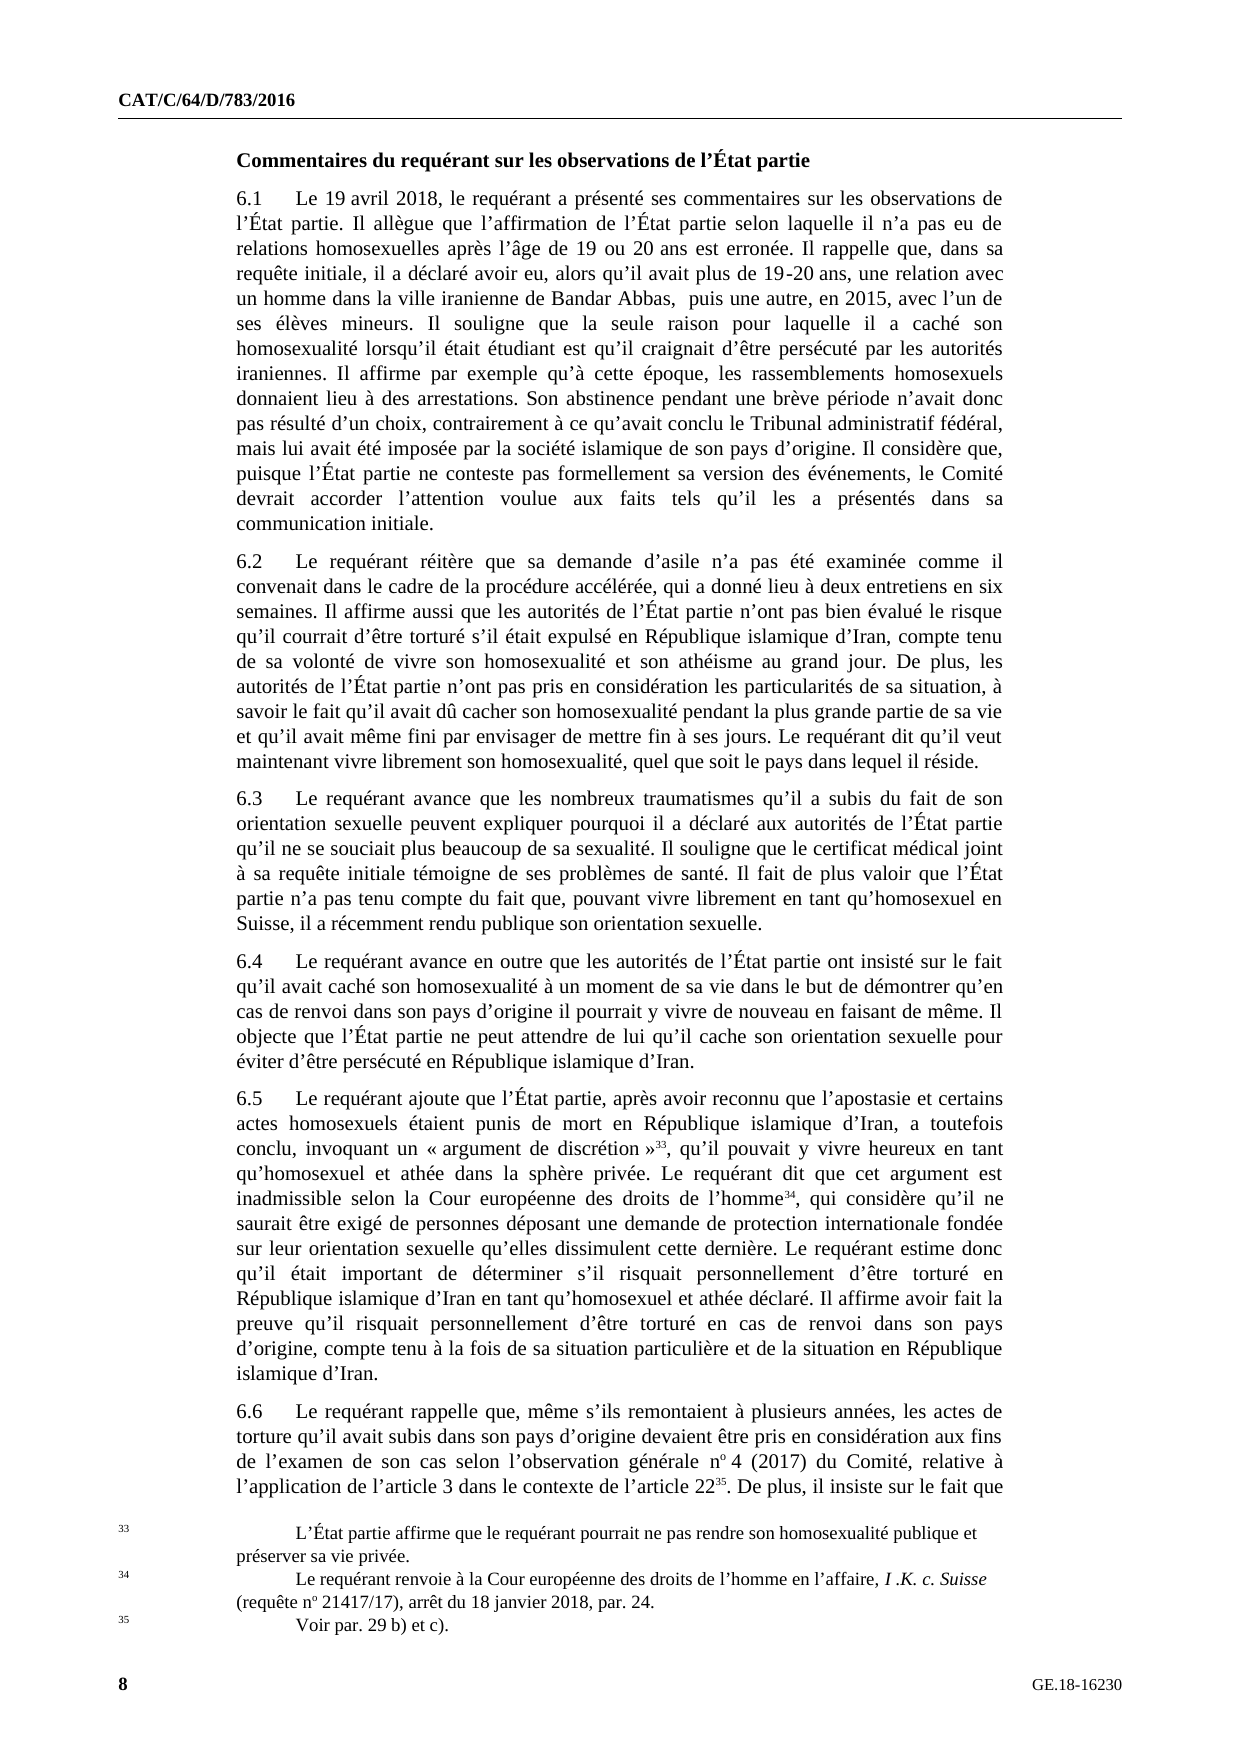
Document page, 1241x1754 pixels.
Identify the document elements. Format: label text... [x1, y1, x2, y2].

text 6.5 Le requérant ajoute que l’État partie, après avoir reconnu que l’apostasie et certains actes homosexuels étaient punis de mort en République islamique d’Iran, a toutefois conclu, invoquant un « argument de discrétion », qu’il pouvait y vivre heureux en tant qu’homosexuel et athée dans la sphère privée. Le requérant dit que cet argument est inadmissible selon la Cour européenne des droits de l’homme, qui considère qu’il ne saurait être exigé de personnes déposant une demande de protection internationale fondée sur leur orientation sexuelle qu’elles dissimulent cette dernière. Le requérant estime donc qu’il était important de déterminer s’il risquait personnellement d’être torturé en République islamique d’Iran en tant qu’homosexuel et athée déclaré. Il affirme avoir fait la preuve qu’il risquait personnellement d’être torturé en cas de renvoi dans son pays d’origine, compte tenu à la fois de sa situation particulière et de la situation en République islamique d’Iran. [236, 1085, 1004, 1385]
text 6.3 Le requérant avance que les nombreux traumatismes qu’il a subis du fait de son orientation sexuelle peuvent expliquer pourquoi il a déclaré aux autorités de l’État partie qu’il ne se souciait plus beaucoup de sa sexualité. Il souligne que le certificat médical joint à sa requête initiale témoigne de ses problèmes de santé. Il fait de plus valoir que l’État partie n’a pas tenu compte du fait que, pouvant vivre librement en tant qu’homosexuel en Suisse, il a récemment rendu publique son orientation sexuelle. [236, 785, 1004, 935]
text 6.1 Le 19 avril 2018, le requérant a présenté ses commentaires sur les observations de l’État partie. Il allègue que l’affirmation de l’État partie selon laquelle il n’a pas eu de relations homosexuelles après l’âge de 19 ou 20 ans est erronée. Il rappelle que, dans sa requête initiale, il a déclaré avoir eu, alors qu’il avait plus de 19-20 ans, une relation avec un homme dans la ville iranienne de Bandar Abbas, puis une autre, en 2015, avec l’un de ses élèves mineurs. Il souligne que la seule raison pour laquelle il a caché son homosexualité lorsqu’il était étudiant est qu’il craignait d’être persécuté par les autorités iraniennes. Il affirme par exemple qu’à cette époque, les rassemblements homosexuels donnaient lieu à des arrestations. Son abstinence pendant une brève période n’avait donc pas résulté d’un choix, contrairement à ce qu’avait conclu le Tribunal administratif fédéral, mais lui avait été imposée par la société islamique de son pays d’origine. Il considère que, puisque l’État partie ne conteste pas formellement sa version des événements, le Comité devrait accorder l’attention voulue aux faits tels qu’il les a présentés dans sa communication initiale. [236, 185, 1004, 535]
text 6.2 Le requérant réitère que sa demande d’asile n’a pas été examinée comme il convenait dans le cadre de la procédure accélérée, qui a donné lieu à deux entretiens en six semaines. Il affirme aussi que les autorités de l’État partie n’ont pas bien évalué le risque qu’il courrait d’être torturé s’il était expulsé en République islamique d’Iran, compte tenu de sa volonté de vivre son homosexualité et son athéisme au grand jour. De plus, les autorités de l’État partie n’ont pas pris en considération les particularités de sa situation, à savoir le fait qu’il avait dû cacher son homosexualité pendant la plus grande partie de sa vie et qu’il avait même fini par envisager de mettre fin à ses jours. Le requérant dit qu’il veut maintenant vivre librement son homosexualité, quel que soit le pays dans lequel il réside. [236, 548, 1004, 773]
text Commentaires du requérant sur les observations de l’État partie [118, 148, 1004, 173]
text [236, 1398, 1004, 1498]
text 6.4 Le requérant avance en outre que les autorités de l’État partie ont insisté sur le fait qu’il avait caché son homosexualité à un moment de sa vie dans le but de démontrer qu’en cas de renvoi dans son pays d’origine il pourrait y vivre de nouveau en faisant de même. Il objecte que l’État partie ne peut attendre de lui qu’il cache son orientation sexuelle pour éviter d’être persécuté en République islamique d’Iran. [236, 948, 1004, 1073]
